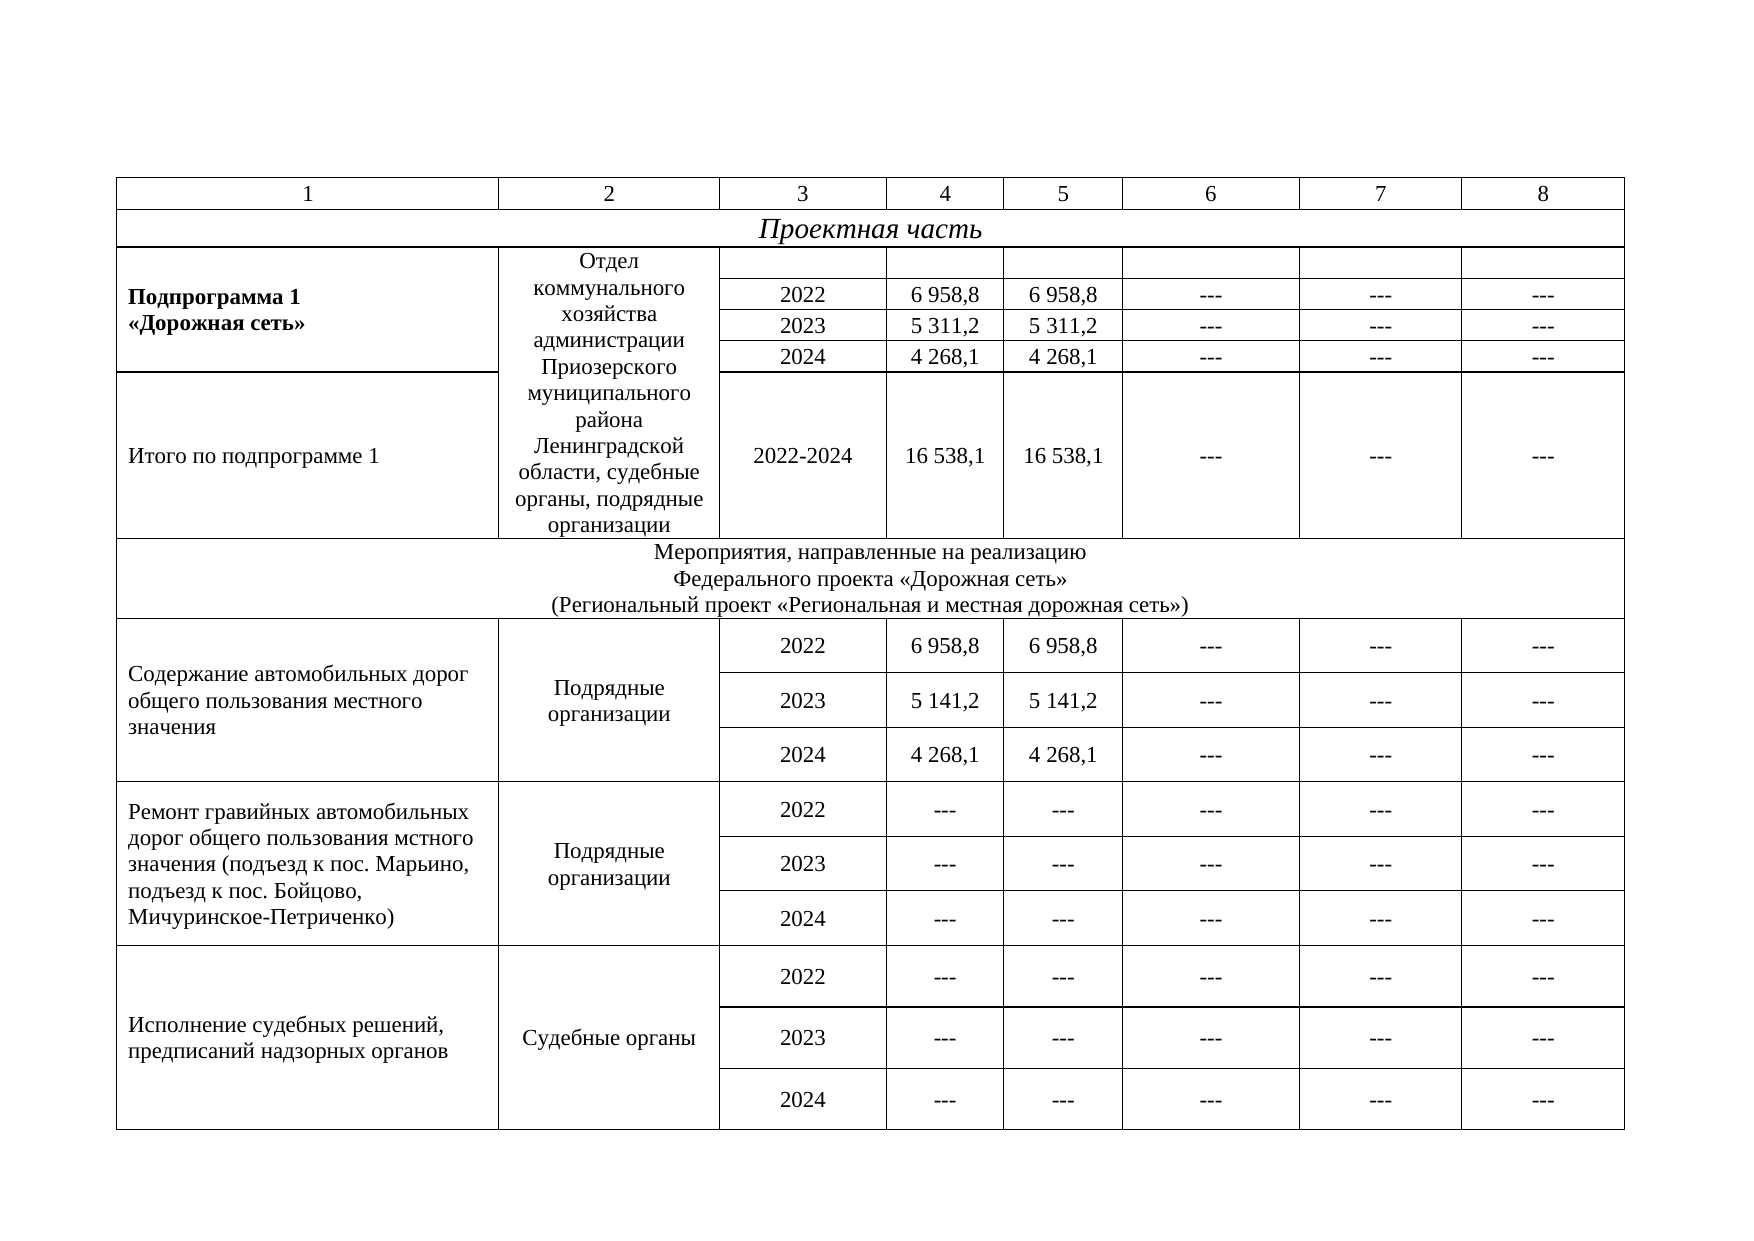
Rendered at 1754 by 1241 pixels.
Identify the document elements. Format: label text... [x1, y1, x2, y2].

table_cell 5 311,2 [887, 310, 1003, 340]
table_header 1 [117, 178, 498, 208]
table_cell --- [1300, 619, 1461, 672]
table_cell --- [1123, 782, 1299, 836]
table_cell --- [1462, 341, 1624, 371]
table_cell Подрядные организации [499, 782, 719, 945]
table_cell --- [1462, 310, 1624, 340]
table_cell 2023 [720, 837, 886, 890]
table_cell --- [1300, 728, 1461, 781]
table_cell --- [887, 782, 1003, 836]
table_cell 6 958,8 [887, 279, 1003, 309]
table_cell --- [887, 837, 1003, 890]
table_cell 4 268,1 [1004, 728, 1122, 781]
table_cell --- [887, 1069, 1003, 1129]
table_cell --- [887, 1008, 1003, 1068]
table_cell --- [1004, 837, 1122, 890]
table_cell --- [1123, 373, 1299, 537]
table_cell --- [1300, 946, 1461, 1006]
table_cell --- [1462, 782, 1624, 836]
table_cell --- [1462, 279, 1624, 309]
table_header 6 [1123, 178, 1299, 208]
table_cell Подрядные организации [499, 619, 719, 781]
table_cell --- [1462, 673, 1624, 727]
table_header 3 [720, 178, 886, 208]
table_cell 2024 [720, 1069, 886, 1129]
table_cell --- [1462, 619, 1624, 672]
table_cell --- [1300, 1008, 1461, 1068]
table_cell Итого по подпрограмме 1 [117, 373, 498, 537]
table_cell [1300, 248, 1461, 278]
table_header 5 [1004, 178, 1122, 208]
table_header 4 [887, 178, 1003, 208]
table_cell 5 141,2 [1004, 673, 1122, 727]
table_cell --- [1462, 728, 1624, 781]
table_cell --- [1004, 1069, 1122, 1129]
table_cell --- [1004, 1008, 1122, 1068]
table_cell --- [1300, 341, 1461, 371]
table_cell --- [1004, 891, 1122, 945]
table_cell --- [1123, 279, 1299, 309]
table_cell 6 958,8 [1004, 279, 1122, 309]
table_cell --- [1123, 673, 1299, 727]
table_cell --- [1300, 673, 1461, 727]
table_header 7 [1300, 178, 1461, 208]
table_cell Мероприятия, направленные на реализацию Федерального проекта «Дорожная сеть» (Региональный проект «Региональная и местная дорожная сеть») [117, 539, 1624, 617]
table_cell Отдел коммунального хозяйства администрации Приозерского муниципального района Ленинградской области, судебные органы, подрядные организации [499, 248, 719, 537]
table_cell --- [1462, 1008, 1624, 1068]
table_cell Ремонт гравийных автомобильных дорог общего пользования мстного значения (подъезд к пос. Марьино, подъезд к пос. Бойцово, Мичуринское-Петриченко) [117, 782, 498, 945]
table_cell 5 141,2 [887, 673, 1003, 727]
table_cell 2023 [720, 673, 886, 727]
table_cell --- [1300, 837, 1461, 890]
table_cell Судебные органы [499, 946, 719, 1129]
table_cell --- [1123, 728, 1299, 781]
table_cell --- [887, 946, 1003, 1006]
table_cell Проектная часть [117, 210, 1624, 246]
table_cell --- [1300, 310, 1461, 340]
table_cell --- [1300, 891, 1461, 945]
table_header 2 [499, 178, 719, 208]
table_header 8 [1462, 178, 1624, 208]
table_cell --- [1123, 619, 1299, 672]
table_cell 6 958,8 [887, 619, 1003, 672]
table_cell 5 311,2 [1004, 310, 1122, 340]
table_cell Подпрограмма 1 «Дорожная сеть» [117, 248, 498, 371]
table_cell --- [1300, 1069, 1461, 1129]
table_cell [720, 248, 886, 278]
table_cell --- [1462, 373, 1624, 537]
table_cell --- [1123, 1008, 1299, 1068]
table_cell 2024 [720, 728, 886, 781]
table_cell 2023 [720, 310, 886, 340]
table_cell --- [1300, 782, 1461, 836]
table_cell 2024 [720, 891, 886, 945]
table_cell 2022 [720, 619, 886, 672]
table_cell --- [1123, 341, 1299, 371]
table_cell 16 538,1 [887, 373, 1003, 537]
table_cell --- [1123, 837, 1299, 890]
table_cell --- [1462, 837, 1624, 890]
table_cell [1004, 248, 1122, 278]
table_cell --- [887, 891, 1003, 945]
table_cell 2022 [720, 946, 886, 1006]
table_cell 16 538,1 [1004, 373, 1122, 537]
table_cell 2024 [720, 341, 886, 371]
table_cell 4 268,1 [1004, 341, 1122, 371]
table_cell --- [1462, 891, 1624, 945]
table_cell Исполнение судебных решений, предписаний надзорных органов [117, 946, 498, 1129]
table_cell 2022-2024 [720, 373, 886, 537]
table_cell [1123, 248, 1299, 278]
table_cell --- [1004, 782, 1122, 836]
table_cell 6 958,8 [1004, 619, 1122, 672]
table_cell Содержание автомобильных дорог общего пользования местного значения [117, 619, 498, 781]
table_cell --- [1123, 891, 1299, 945]
table_cell 2022 [720, 279, 886, 309]
table_cell 2022 [720, 782, 886, 836]
table_cell 2023 [720, 1008, 886, 1068]
table_cell --- [1123, 1069, 1299, 1129]
table_cell --- [1123, 310, 1299, 340]
table_cell [887, 248, 1003, 278]
table_cell --- [1462, 1069, 1624, 1129]
table_cell [1462, 248, 1624, 278]
table_cell --- [1300, 279, 1461, 309]
table_cell --- [1123, 946, 1299, 1006]
table_cell 4 268,1 [887, 728, 1003, 781]
table_cell --- [1300, 373, 1461, 537]
table_cell --- [1004, 946, 1122, 1006]
table_cell --- [1462, 946, 1624, 1006]
table_cell 4 268,1 [887, 341, 1003, 371]
